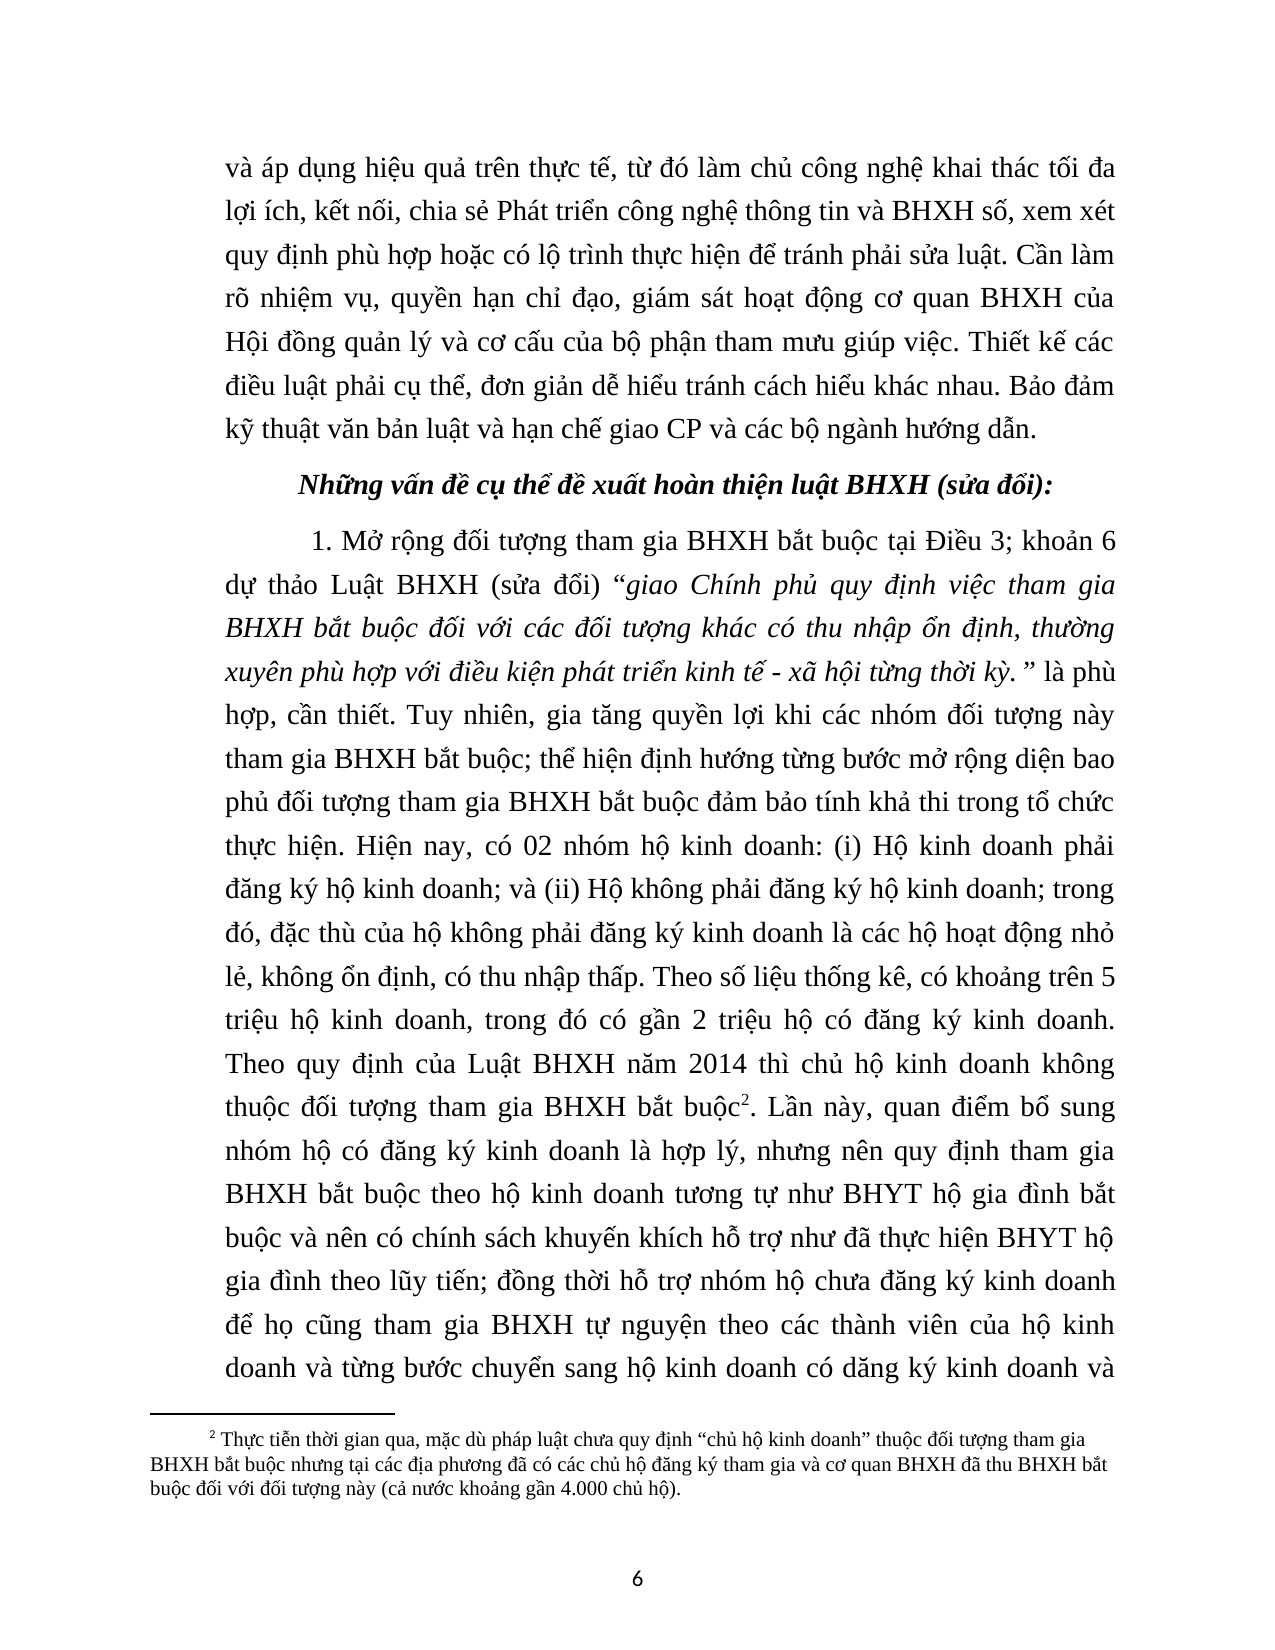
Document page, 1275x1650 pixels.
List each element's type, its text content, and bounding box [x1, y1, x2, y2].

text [225, 150, 1116, 445]
text Những vấn đề cụ thể đề xuất hoàn thiện luật BHXH (sửa đổi): [225, 467, 1116, 501]
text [225, 523, 1116, 1384]
